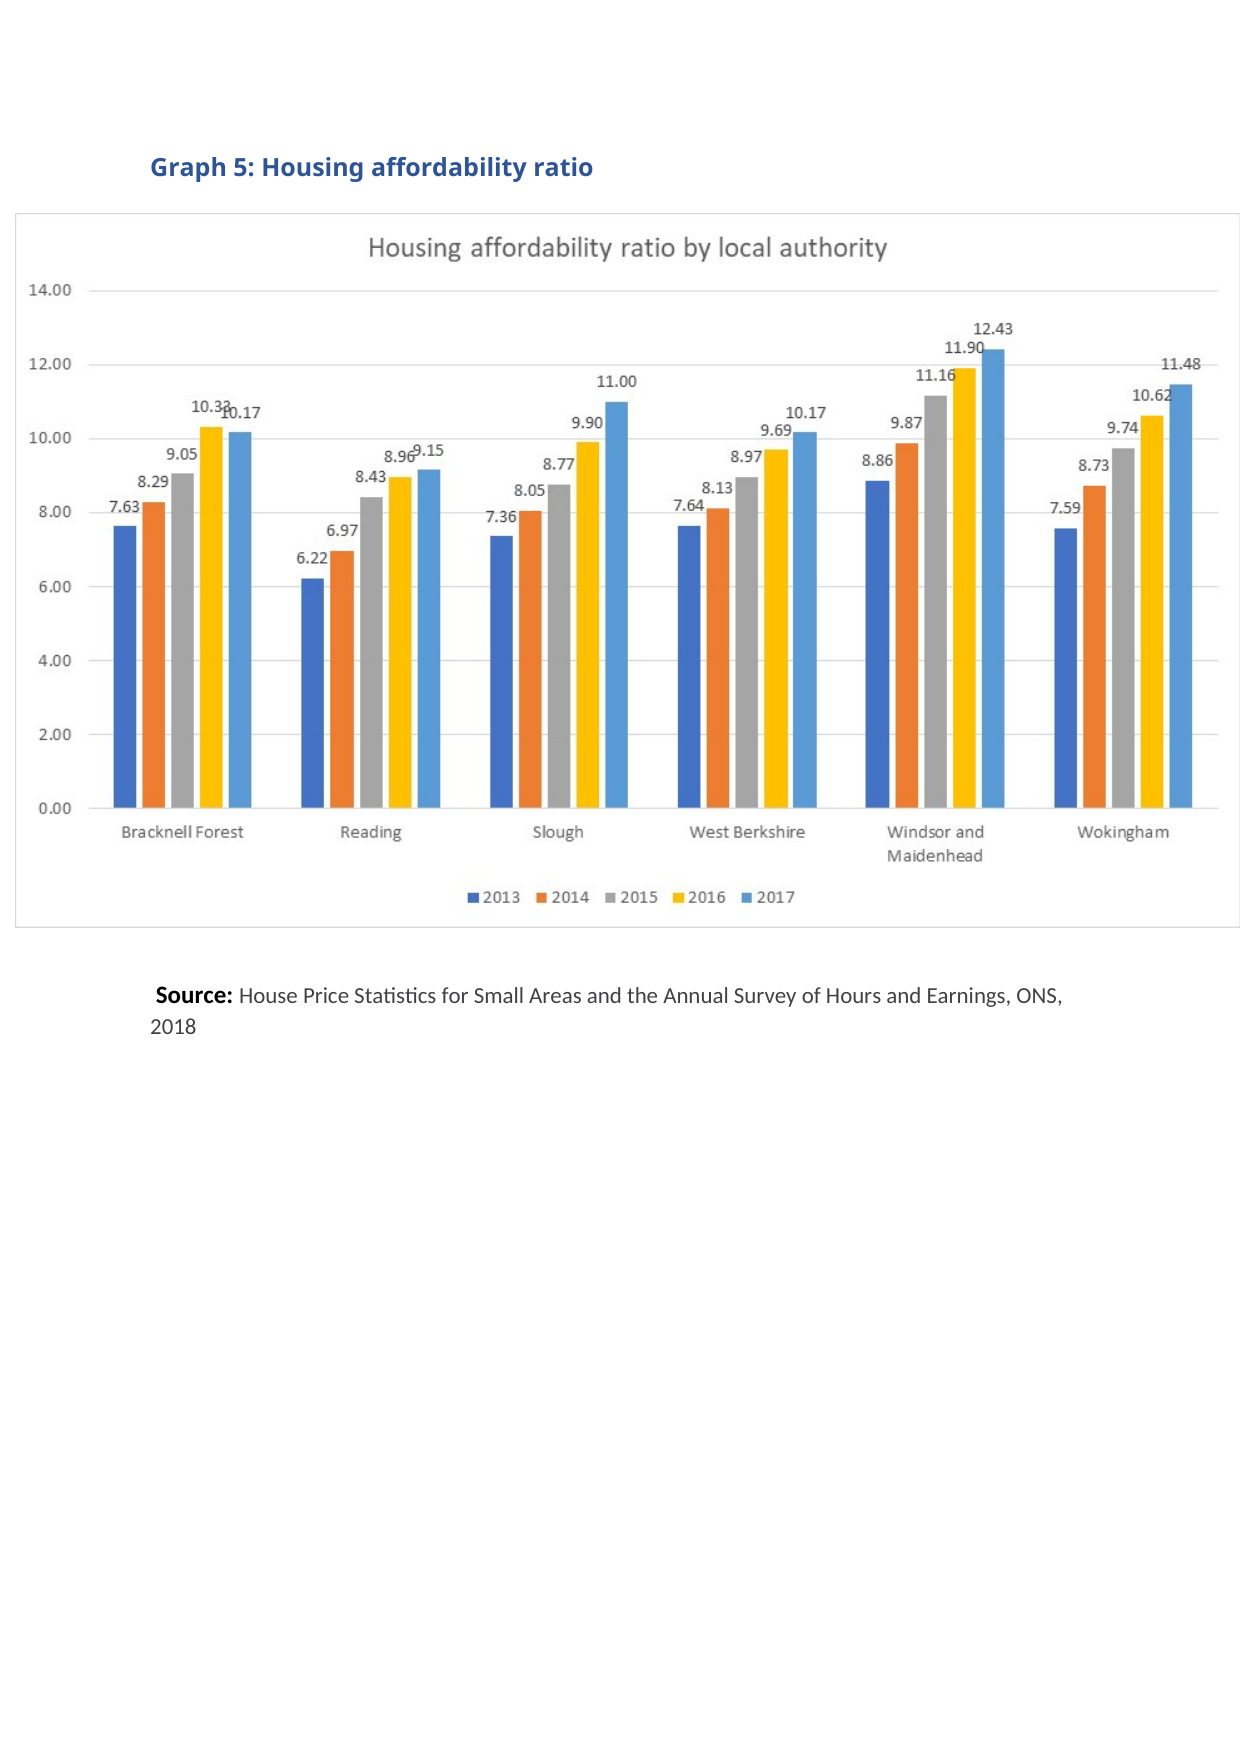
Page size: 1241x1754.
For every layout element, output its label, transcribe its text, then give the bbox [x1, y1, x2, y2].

text Source: House Price Statistics for Small Areas and the Annual Survey of Hours and Earnings, ONS, 2018 [150, 979, 1090, 1040]
subtitle Graph 5: Housing affordability ratio [150, 150, 1090, 184]
picture [15, 213, 1240, 928]
